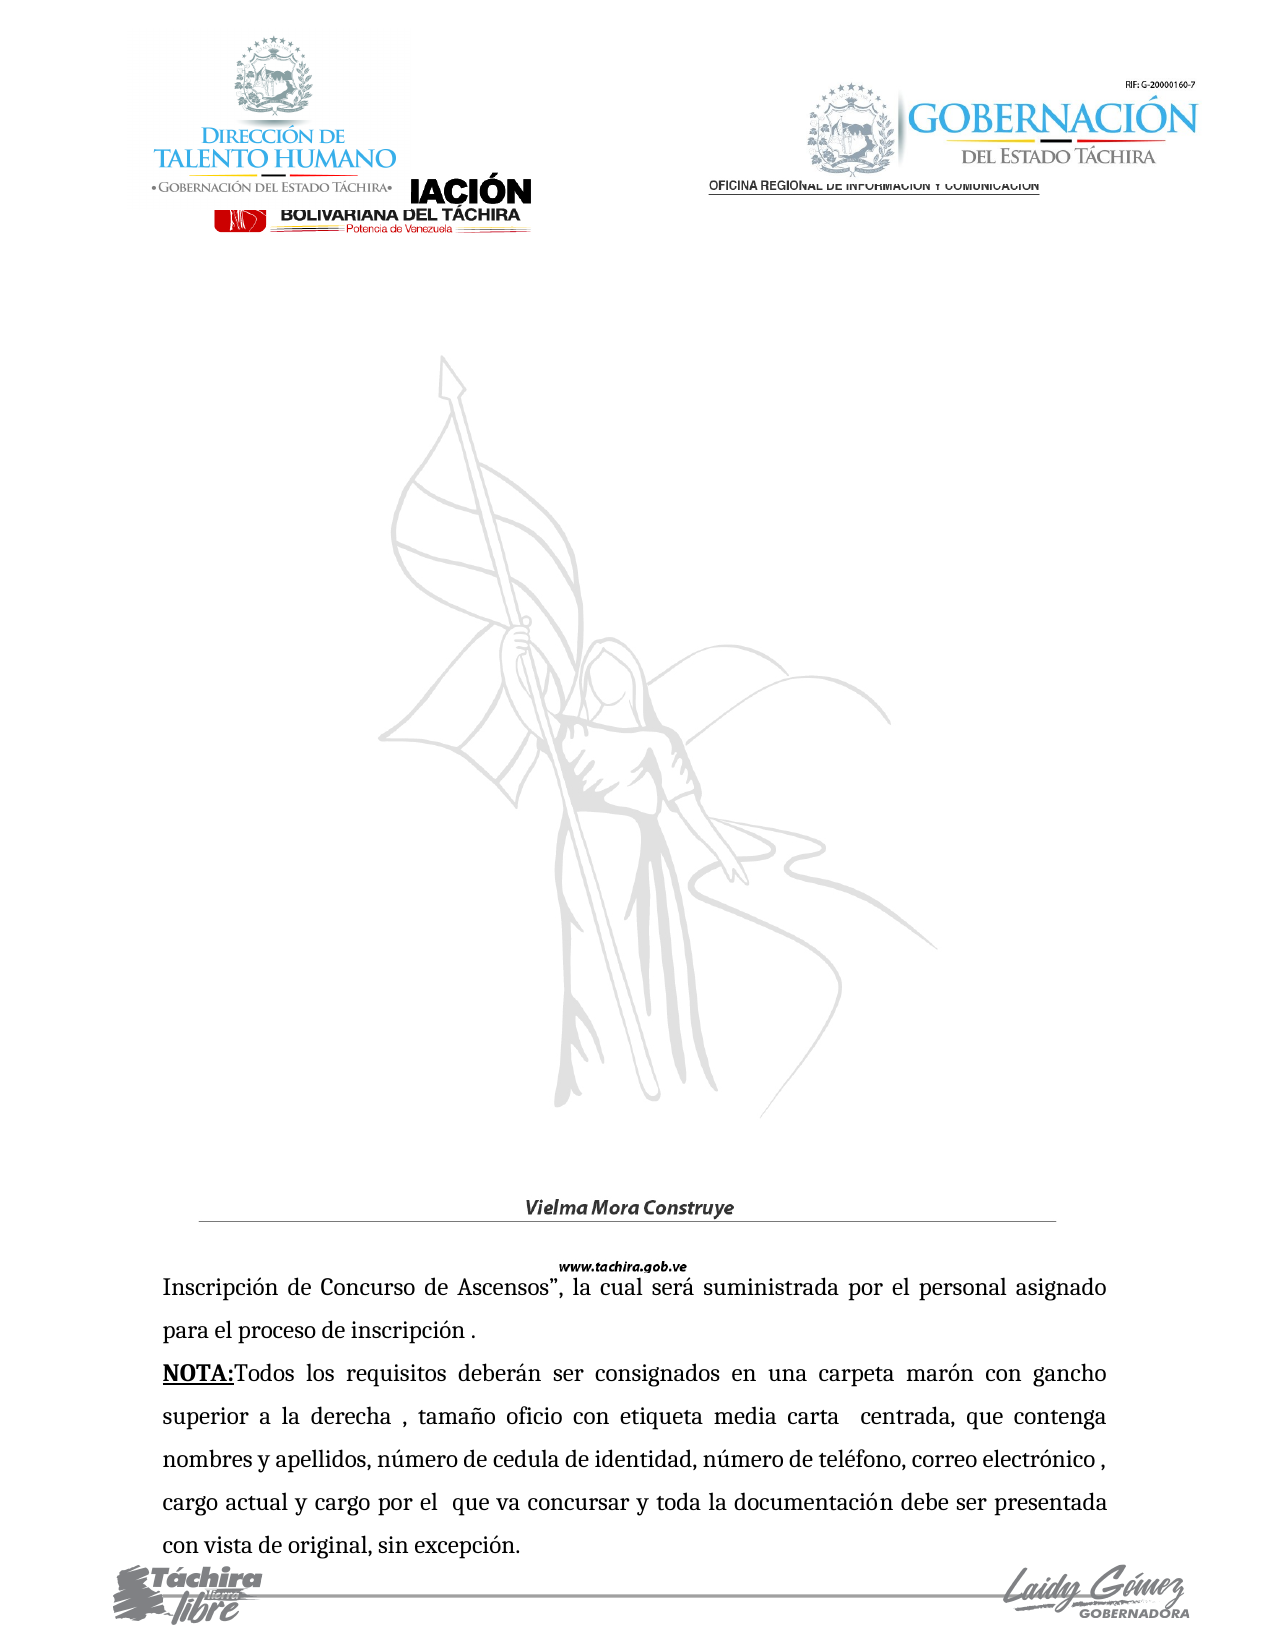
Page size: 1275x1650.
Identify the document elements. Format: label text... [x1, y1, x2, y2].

picture [107, 1562, 271, 1626]
text NOTA:Todos los requisitos deberán ser consignados en una carpeta marón con gancho superior a la derecha , tamaño oficio con etiqueta media carta centrada, que contenga nombres y apellidos, número de cedula de identidad, número de teléfono, correo electrónico , cargo actual y cargo por el que va concursar y toda la documentación debe ser presentada con vista de original, sin excepción. [162, 1359, 1107, 1560]
text Requisitos de Inscripción:1.) Carta de Postulación del Aspirante firmada como en su cedula de identidad. 2.) En el caso de ser Bachiller y optar a un cargo de Técnico Superior Universitario o Nivel Universitario debe presentar el titulo original y hacer entrega del fondo negro debidamente registrado, de no encontrarse en el expediente. 3.)“Planilla de Inscripción de Concurso de Ascensos”, la cual será suministrada por el personal asignado para el proceso de inscripción . [162, 1272, 1107, 1344]
picture [126, 28, 1208, 1273]
picture [1003, 1564, 1190, 1618]
